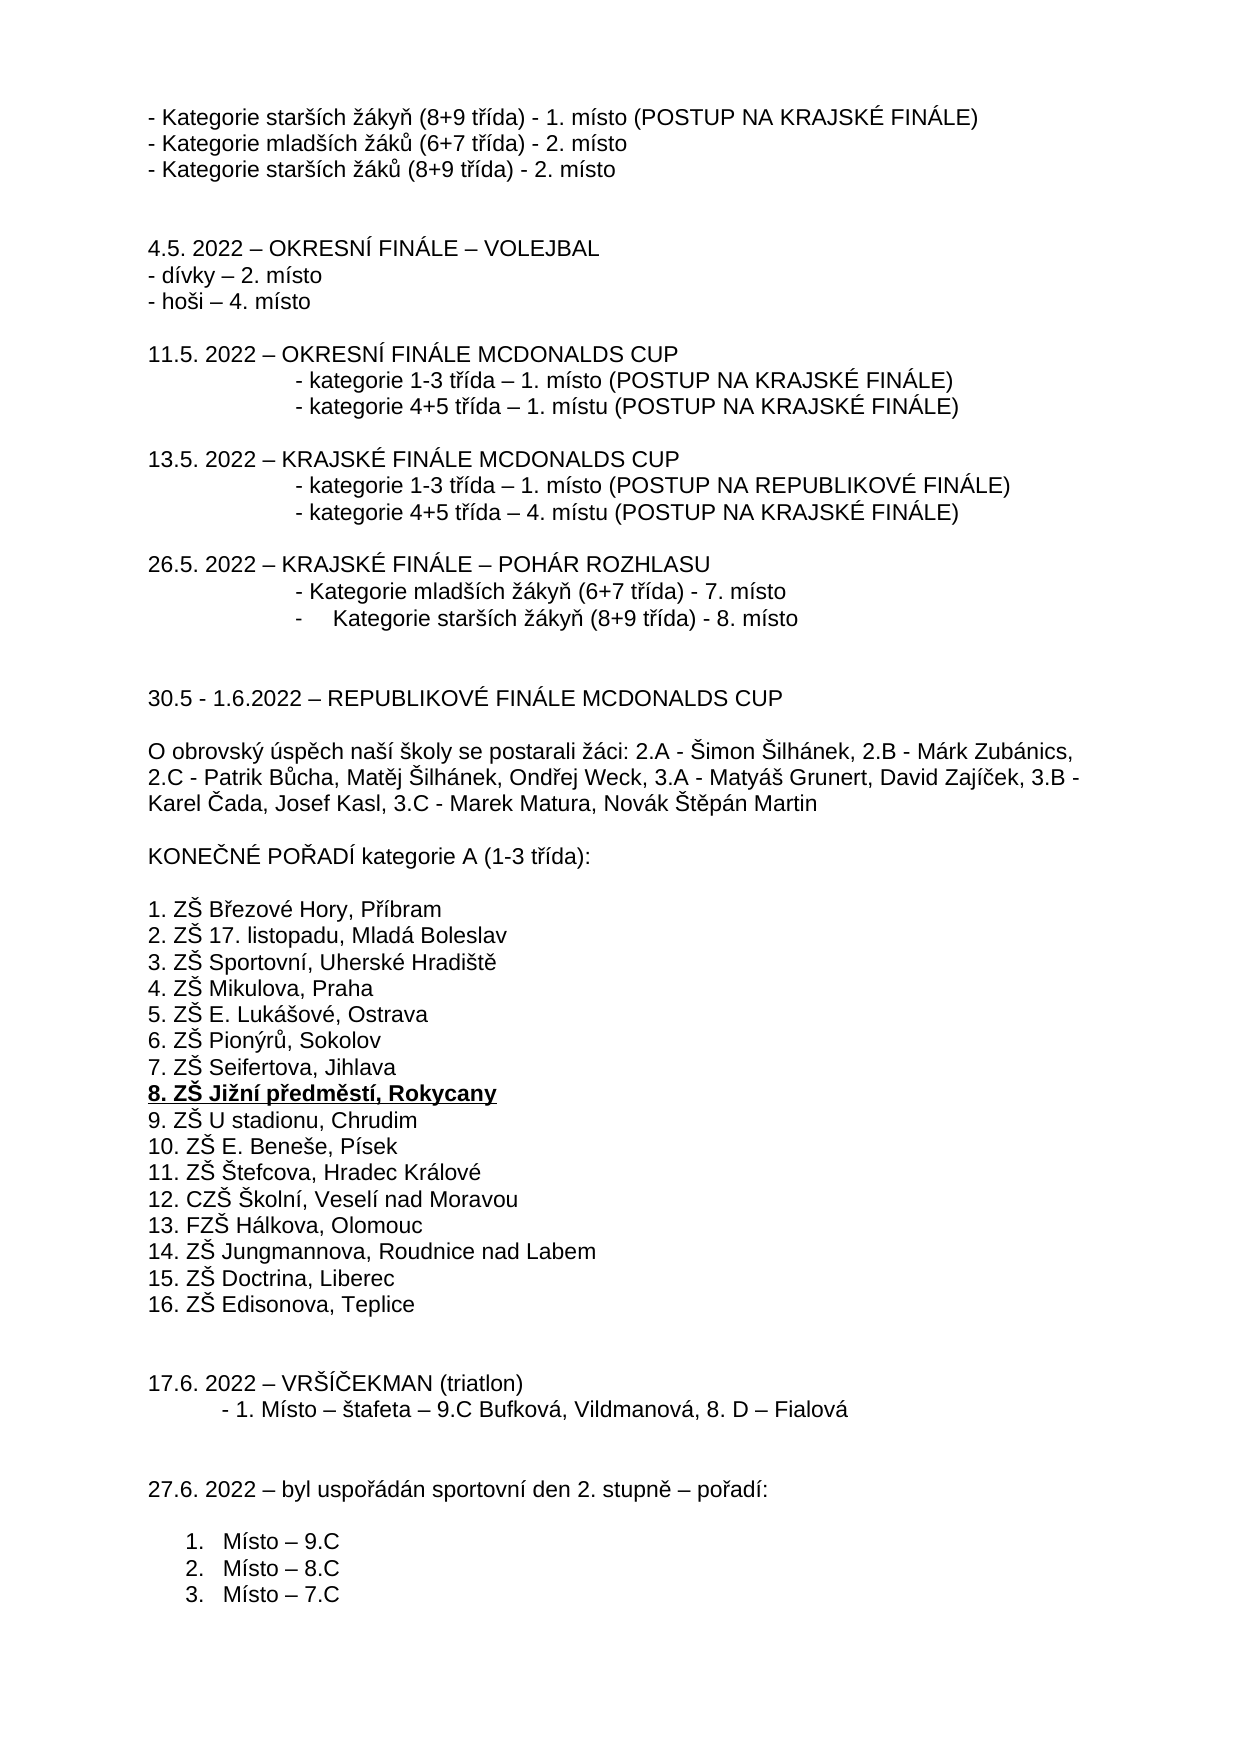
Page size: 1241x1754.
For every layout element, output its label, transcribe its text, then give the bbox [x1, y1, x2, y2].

list Místo – 9.C [185, 1528, 1093, 1554]
text 4. ZŠ Mikulova, Praha [148, 975, 1093, 1001]
text 2. ZŠ 17. listopadu, Mladá Boleslav [148, 922, 1093, 948]
text 1. ZŠ Březové Hory, Příbram [148, 896, 1093, 922]
text 11. ZŠ Štefcova, Hradec Králové [148, 1159, 1093, 1186]
text KONEČNÉ POŘADÍ kategorie A (1-3 třída): [148, 843, 1093, 869]
text 5. ZŠ E. Lukášové, Ostrava [148, 1001, 1093, 1027]
text 27.6. 2022 – byl uspořádán sportovní den 2. stupně – pořadí: [148, 1476, 1093, 1502]
text 8. ZŠ Jižní předměstí, Rokycany [148, 1080, 1093, 1107]
text - hoši – 4. místo [148, 288, 1093, 314]
text 30.5 - 1.6.2022 – REPUBLIKOVÉ FINÁLE MCDONALDS CUP [148, 685, 1093, 711]
text 26.5. 2022 – KRAJSKÉ FINÁLE – POHÁR ROZHLASU [148, 551, 1093, 578]
text - kategorie 1-3 třída – 1. místo (POSTUP NA REPUBLIKOVÉ FINÁLE) [148, 472, 1093, 499]
text - 1. Místo – štafeta – 9.C Bufková, Vildmanová, 8. D – Fialová [148, 1396, 1093, 1423]
text - Kategorie mladších žáků (6+7 třída) - 2. místo [148, 130, 1093, 156]
text - kategorie 1-3 třída – 1. místo (POSTUP NA KRAJSKÉ FINÁLE) [148, 367, 1093, 393]
text 16. ZŠ Edisonova, Teplice [148, 1291, 1093, 1317]
text O obrovský úspěch naší školy se postarali žáci: 2.A - Šimon Šilhánek, 2.B - Márk Zubánics, 2.C - Patrik Bůcha, Matěj Šilhánek, Ondřej Weck, 3.A - Matyáš Grunert, David Zajíček, 3.B - Karel Čada, Josef Kasl, 3.C - Marek Matura, Novák Štěpán Martin [148, 738, 1093, 817]
text 6. ZŠ Pionýrů, Sokolov [148, 1027, 1093, 1054]
text 12. CZŠ Školní, Veselí nad Moravou [148, 1186, 1093, 1212]
text - Kategorie starších žákyň (8+9 třída) - 1. místo (POSTUP NA KRAJSKÉ FINÁLE) [148, 103, 1093, 130]
text 17.6. 2022 – VRŠÍČEKMAN (triatlon) [148, 1370, 1093, 1396]
list Místo – 8.C [185, 1554, 1093, 1581]
text 13. FZŠ Hálkova, Olomouc [148, 1212, 1093, 1238]
text - kategorie 4+5 třída – 1. místu (POSTUP NA KRAJSKÉ FINÁLE) [148, 393, 1093, 420]
text 4.5. 2022 – OKRESNÍ FINÁLE – VOLEJBAL [148, 235, 1093, 262]
text 11.5. 2022 – OKRESNÍ FINÁLE MCDONALDS CUP [148, 341, 1093, 367]
text 9. ZŠ U stadionu, Chrudim [148, 1107, 1093, 1133]
list Místo – 7.C [185, 1581, 1093, 1607]
text 15. ZŠ Doctrina, Liberec [148, 1265, 1093, 1291]
text 7. ZŠ Seifertova, Jihlava [148, 1054, 1093, 1080]
text 3. ZŠ Sportovní, Uherské Hradiště [148, 948, 1093, 975]
text 14. ZŠ Jungmannova, Roudnice nad Labem [148, 1238, 1093, 1265]
text 13.5. 2022 – KRAJSKÉ FINÁLE MCDONALDS CUP [148, 446, 1093, 472]
text 10. ZŠ E. Beneše, Písek [148, 1133, 1093, 1159]
text - Kategorie starších žáků (8+9 třída) - 2. místo [148, 156, 1093, 182]
text - kategorie 4+5 třída – 4. místu (POSTUP NA KRAJSKÉ FINÁLE) [148, 499, 1093, 525]
list Kategorie starších žákyň (8+9 třída) - 8. místo [295, 604, 1093, 632]
text - Kategorie mladších žákyň (6+7 třída) - 7. místo [148, 578, 1093, 604]
text - dívky – 2. místo [148, 262, 1093, 288]
